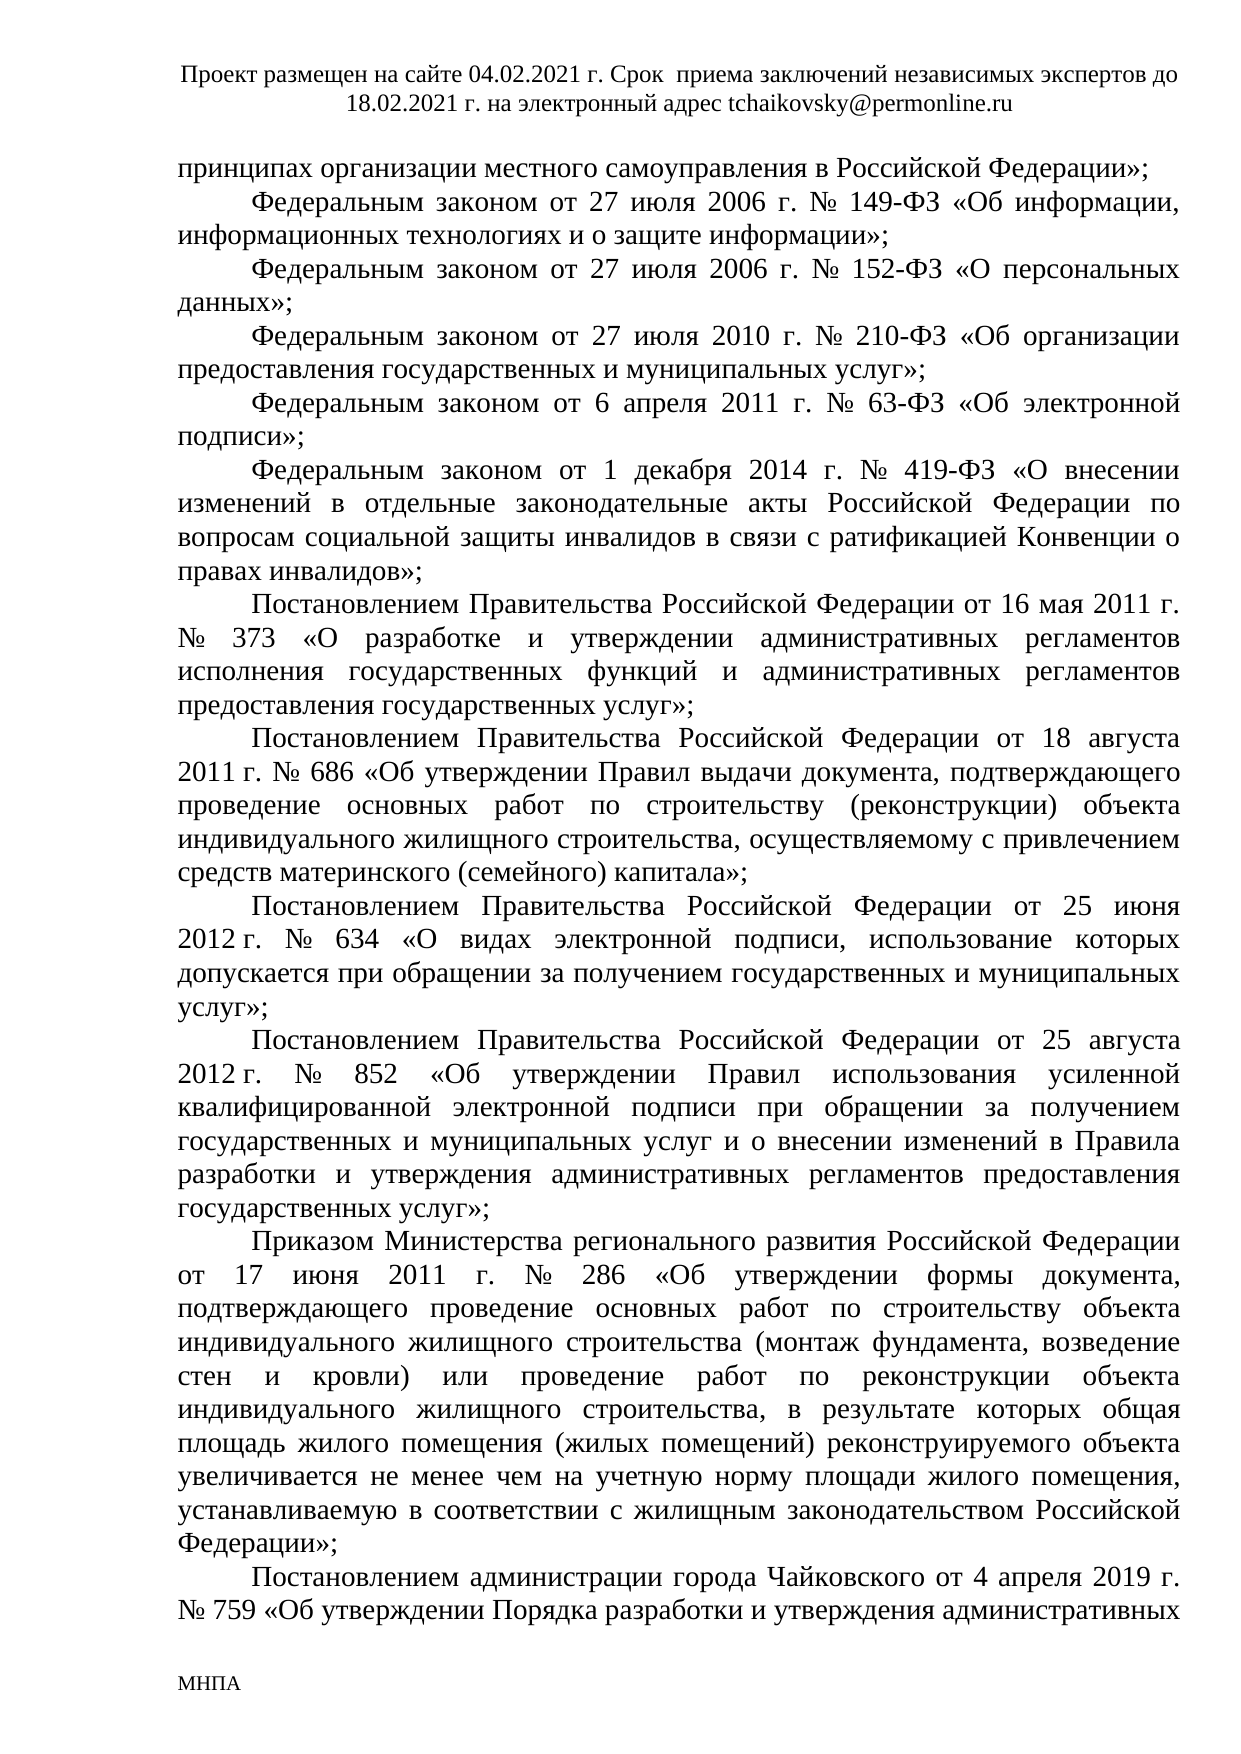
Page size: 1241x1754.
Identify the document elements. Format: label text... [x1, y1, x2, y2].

text Федеральным законом от 6 октября 2003 г. № 131-ФЗ «Об общих принципах организации местного самоуправления в Российской Федерации»; [177, 150, 1181, 184]
text Постановлением Правительства Российской Федерации от 25 августа 2012 г. № 852 «Об утверждении Правил использования усиленной квалифицированной электронной подписи при обращении за получением государственных и муниципальных услуг и о внесении изменений в Правила разработки и утверждения административных регламентов предоставления государственных услуг»; [177, 1022, 1181, 1223]
text Федеральным законом от 1 декабря 2014 г. № 419-ФЗ «О внесении изменений в отдельные законодательные акты Российской Федерации по вопросам социальной защиты инвалидов в связи с ратификацией Конвенции о правах инвалидов»; [177, 452, 1181, 586]
text Приказом Министерства регионального развития Российской Федерации от 17 июня 2011 г. № 286 «Об утверждении формы документа, подтверждающего проведение основных работ по строительству объекта индивидуального жилищного строительства (монтаж фундамента, возведение стен и кровли) или проведение работ по реконструкции объекта индивидуального жилищного строительства, в результате которых общая площадь жилого помещения (жилых помещений) реконструируемого объекта увеличивается не менее чем на учетную норму площади жилого помещения, устанавливаемую в соответствии с жилищным законодательством Российской Федерации»; [177, 1223, 1181, 1559]
text Федеральным законом от 27 июля 2006 г. № 149-ФЗ «Об информации, информационных технологиях и о защите информации»; [177, 184, 1181, 251]
text Федеральным законом от 27 июля 2010 г. № 210-ФЗ «Об организации предоставления государственных и муниципальных услуг»; [177, 318, 1181, 385]
text Постановлением Правительства Российской Федерации от 18 августа 2011 г. № 686 «Об утверждении Правил выдачи документа, подтверждающего проведение основных работ по строительству (реконструкции) объекта индивидуального жилищного строительства, осуществляемому с привлечением средств материнского (семейного) капитала»; [177, 720, 1181, 888]
text Федеральным законом от 27 июля 2006 г. № 152-ФЗ «О персональных данных»; [177, 251, 1181, 318]
text Постановлением Правительства Российской Федерации от 25 июня 2012 г. № 634 «О видах электронной подписи, использование которых допускается при обращении за получением государственных и муниципальных услуг»; [177, 888, 1181, 1022]
text Постановлением Правительства Российской Федерации от 16 мая 2011 г. № 373 «О разработке и утверждении административных регламентов исполнения государственных функций и административных регламентов предоставления государственных услуг»; [177, 586, 1181, 720]
text Федеральным законом от 6 апреля 2011 г. № 63-ФЗ «Об электронной подписи»; [177, 385, 1181, 452]
